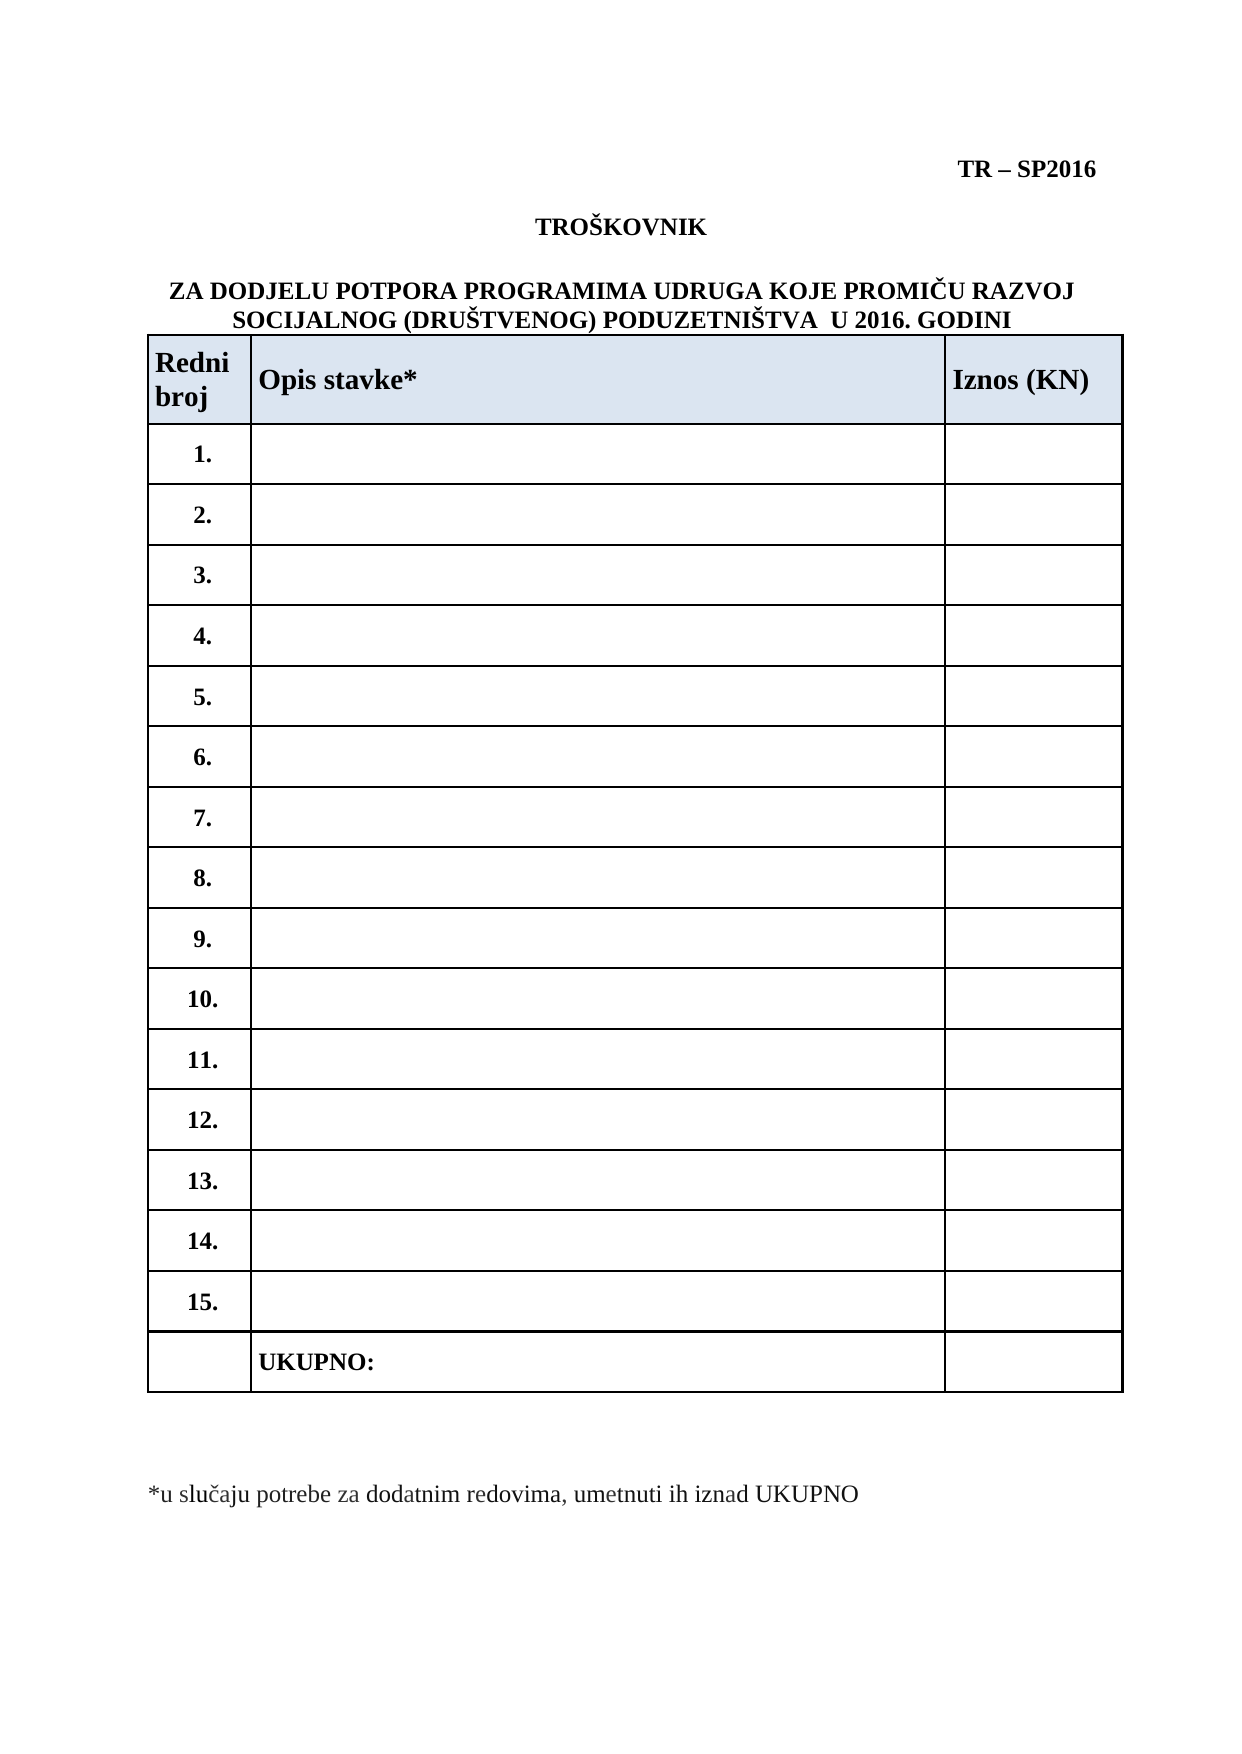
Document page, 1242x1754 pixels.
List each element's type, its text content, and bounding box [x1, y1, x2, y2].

table_cell 13. [149, 1151, 250, 1209]
table_cell [946, 788, 1121, 846]
table_cell 2. [149, 485, 250, 544]
table_cell [946, 606, 1121, 665]
table_cell 4. [149, 606, 250, 665]
table_cell [252, 1211, 944, 1270]
table_cell [149, 1333, 250, 1391]
table_cell [252, 1151, 944, 1209]
table_cell [946, 667, 1121, 725]
table_cell 8. [149, 848, 250, 907]
table_cell 10. [149, 969, 250, 1028]
table_cell 9. [149, 909, 250, 967]
table_header Redni broj [149, 336, 250, 423]
table_cell 15. [149, 1272, 250, 1330]
table_header Opis stavke* [252, 336, 944, 423]
text TROŠKOVNIK [148, 212, 1094, 241]
table_cell [946, 1030, 1121, 1088]
table_cell [946, 727, 1121, 786]
table_cell [946, 485, 1121, 544]
table_cell [252, 606, 944, 665]
table_cell [252, 1090, 944, 1149]
table_cell [252, 848, 944, 907]
table_cell [946, 546, 1121, 604]
text TR – SP2016 [148, 154, 1096, 183]
table_cell 7. [149, 788, 250, 846]
table_cell 6. [149, 727, 250, 786]
text ZA DODJELU POTPORA PROGRAMIMA UDRUGA KOJE PROMIČU RAZVOJ SOCIJALNOG (DRUŠTVENOG) PODUZETNIŠTVA U 2016. GODINI [148, 276, 1096, 333]
table_cell 14. [149, 1211, 250, 1270]
table_cell [252, 969, 944, 1028]
text *u slučaju potrebe za dodatnim redovima, umetnuti ih iznad UKUPNO [148, 1479, 1094, 1508]
table_cell [946, 1272, 1121, 1330]
table_cell 1. [149, 425, 250, 483]
table_cell [946, 425, 1121, 483]
table_cell [252, 485, 944, 544]
table_header Iznos (KN) [946, 336, 1121, 423]
table_cell [252, 425, 944, 483]
table_cell 12. [149, 1090, 250, 1149]
table_cell [946, 848, 1121, 907]
table_cell [252, 727, 944, 786]
table_cell [252, 1272, 944, 1330]
table_cell [946, 909, 1121, 967]
table_cell 3. [149, 546, 250, 604]
table_cell [252, 1030, 944, 1088]
table_cell 5. [149, 667, 250, 725]
table_cell [946, 1151, 1121, 1209]
table_cell [252, 546, 944, 604]
table_cell [252, 909, 944, 967]
table_cell 11. [149, 1030, 250, 1088]
table_cell [946, 1333, 1121, 1391]
table_cell [946, 1211, 1121, 1270]
table_cell [252, 788, 944, 846]
table_cell UKUPNO: [252, 1333, 944, 1391]
table_cell [946, 969, 1121, 1028]
table_cell [252, 667, 944, 725]
table_cell [946, 1090, 1121, 1149]
